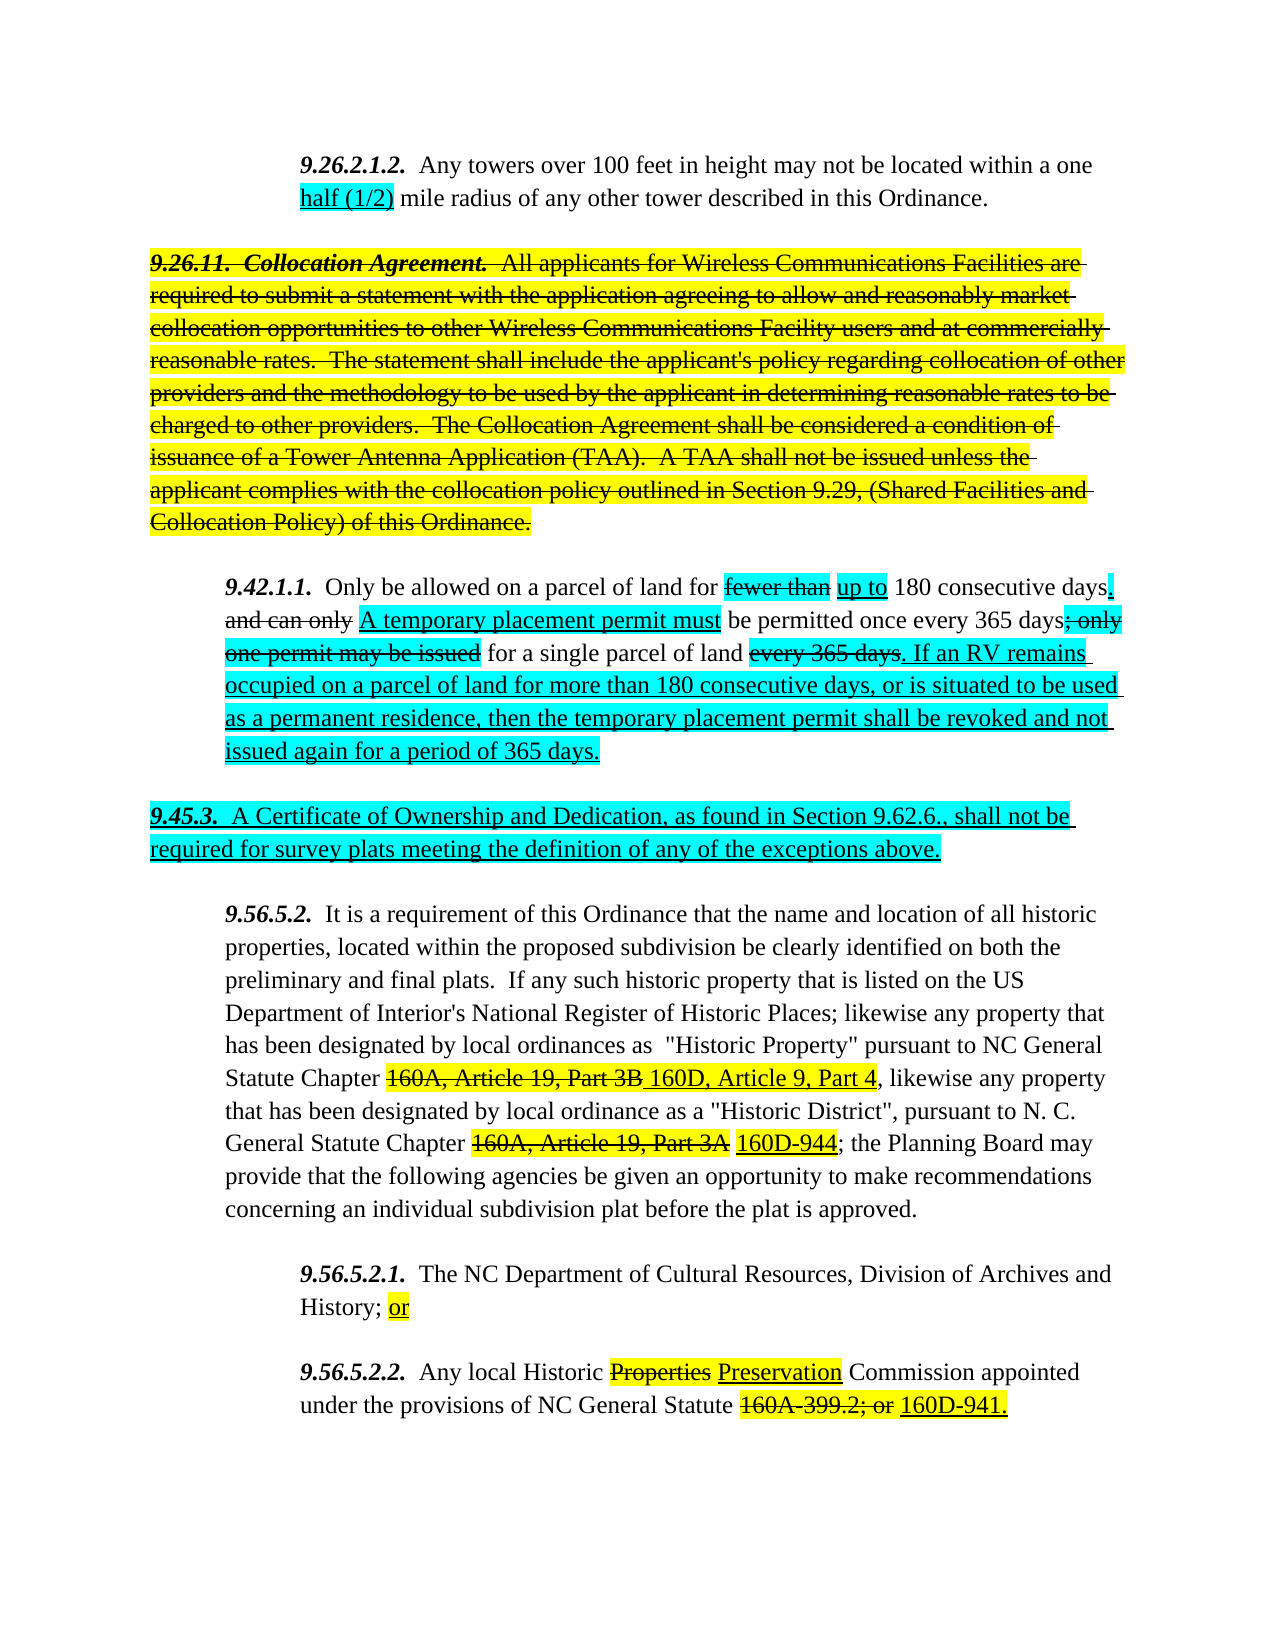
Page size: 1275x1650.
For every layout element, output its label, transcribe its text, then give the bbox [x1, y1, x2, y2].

text 9.56.5.2.1. The NC Department of Cultural Resources, Division of Archives and History; or [300, 1259, 1125, 1321]
text 9.56.5.2. It is a requirement of this Ordinance that the name and location of all historic properties, located within the proposed subdivision be clearly identified on both the preliminary and final plats. If any such historic property that is listed on the US Department of Interior's National Register of Historic Places; likewise any property that has been designated by local ordinances as "Historic Property" pursuant to NC General Statute Chapter 160A, Article 19, Part 3B 160D, Article 9, Part 4, likewise any property that has been designated by local ordinance as a "Historic District", pursuant to N. C. General Statute Chapter 160A, Article 19, Part 3A 160D-944; the Planning Board may provide that the following agencies be given an opportunity to make recommendations concerning an individual subdivision plat before the plat is approved. [225, 899, 1125, 1223]
text 9.45.3. A Certificate of Ownership and Dedication, as found in Section 9.62.6., shall not be required for survey plats meeting the definition of any of the exceptions above. [150, 801, 1125, 863]
text 9.56.5.2.2. Any local Historic Properties Preservation Commission appointed under the provisions of NC General Statute 160A-399.2; or 160D-941. [300, 1357, 1125, 1419]
text 9.26.2.1.2. Any towers over 100 feet in height may not be located within a one half (1/2) mile radius of any other tower described in this Ordinance. [300, 150, 1125, 211]
text 9.42.1.1. Only be allowed on a parcel of land for fewer than up to 180 consecutive days. and can only A temporary placement permit must be permitted once every 365 days; only one permit may be issued for a single parcel of land every 365 days. If an RV remains occupied on a parcel of land for more than 180 consecutive days, or is situated to be used as a permanent residence, then the temporary placement permit shall be revoked and not issued again for a period of 365 days. [225, 572, 1125, 765]
text 9.26.11. Collocation Agreement. All applicants for Wireless Communications Facilities are required to submit a statement with the application agreeing to allow and reasonably market collocation opportunities to other Wireless Communications Facility users and at commercially reasonable rates. The statement shall include the applicant's policy regarding collocation of other providers and the methodology to be used by the applicant in determining reasonable rates to be charged to other providers. The Collocation Agreement shall be considered a condition of issuance of a Tower Antenna Application (TAA). A TAA shall not be issued unless the applicant complies with the collocation policy outlined in Section 9.29, (Shared Facilities and Collocation Policy) of this Ordinance. [150, 374, 1125, 536]
text 9.26.11. Collocation Agreement. All applicants for Wireless Communications Facilities are required to submit a statement with the application agreeing to allow and reasonably market collocation opportunities to other Wireless Communications Facility users and at commercially reasonable rates. The statement shall include the applicant's policy regarding collocation of other providers and the methodology to be used by the applicant in determining reasonable rates to be charged to other providers. The Collocation Agreement shall be considered a condition of issuance of a Tower Antenna Application (TAA). A TAA shall not be issued unless the applicant complies with the collocation policy outlined in Section 9.29, (Shared Facilities and Collocation Policy) of this Ordinance. [150, 248, 1125, 345]
